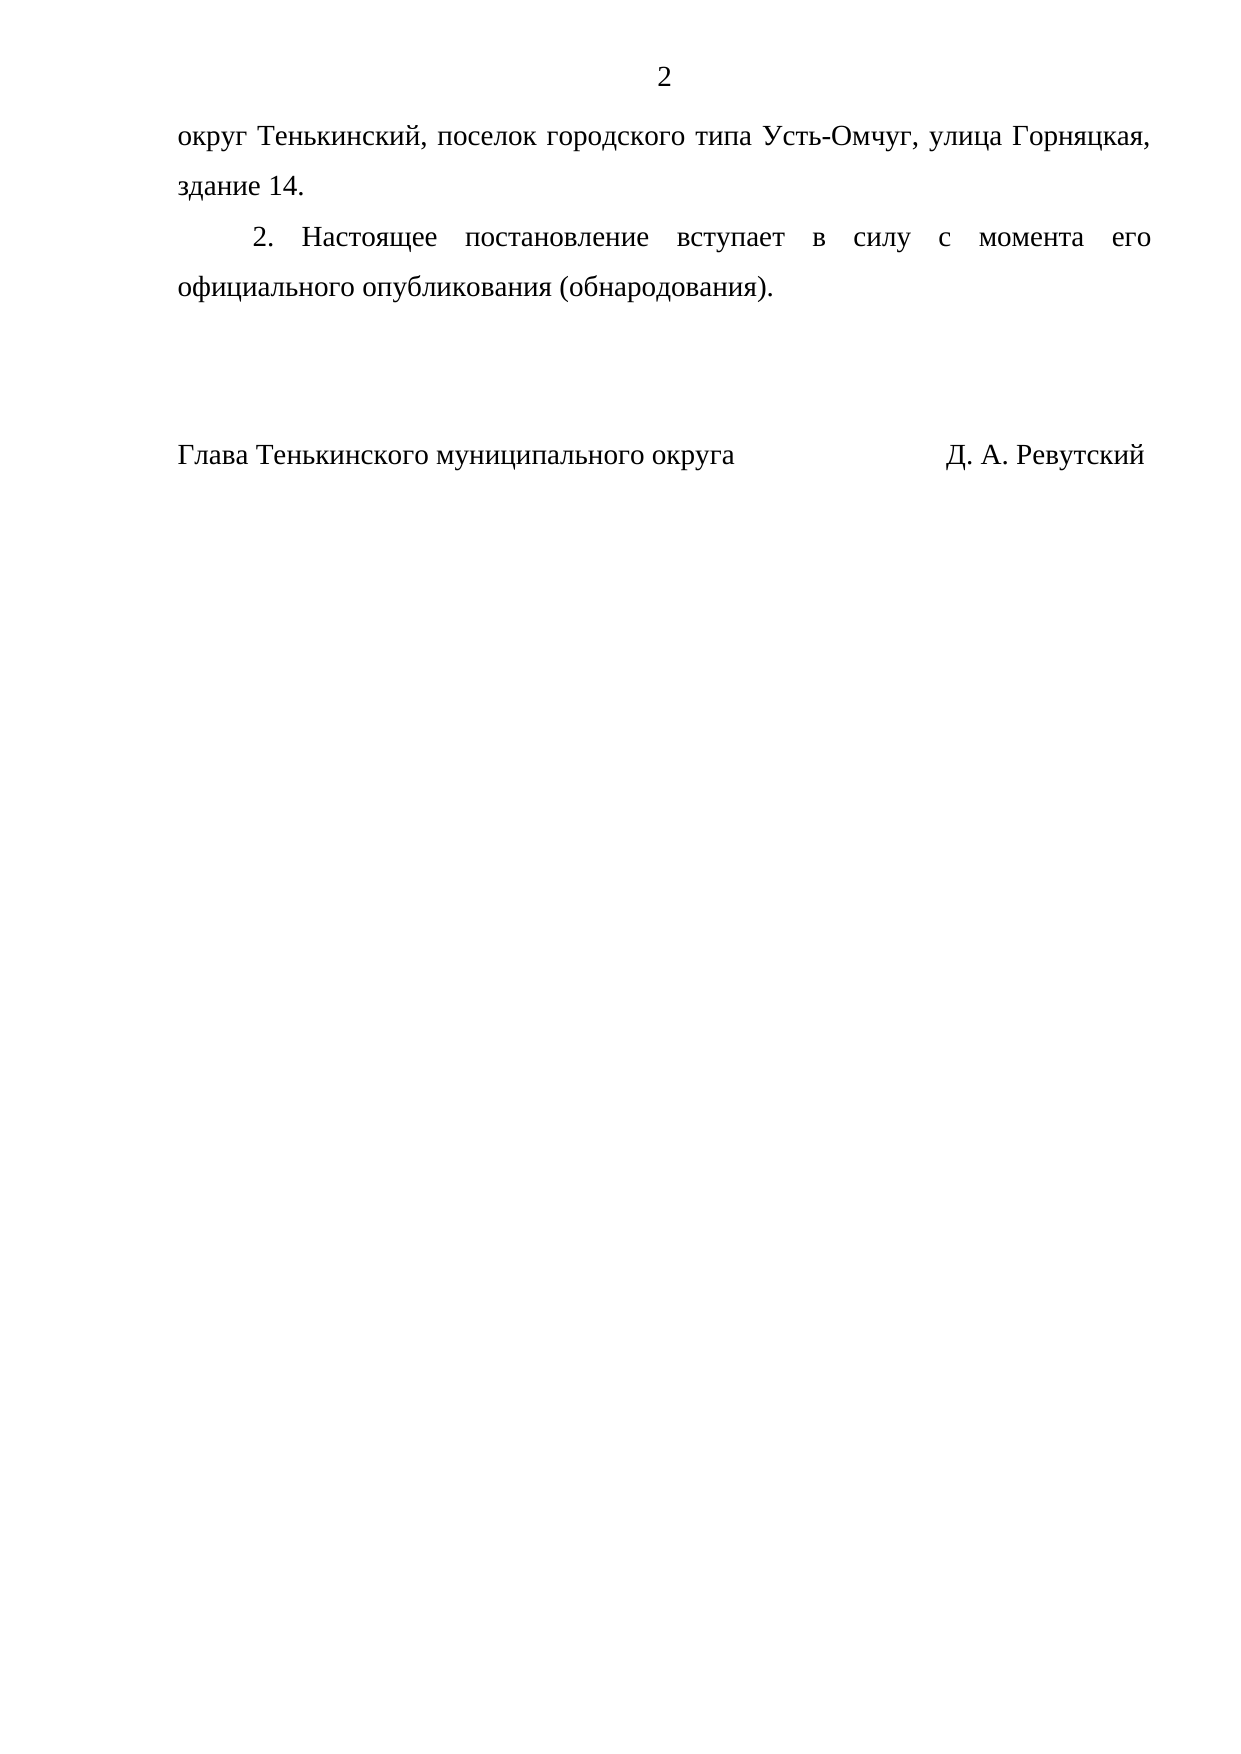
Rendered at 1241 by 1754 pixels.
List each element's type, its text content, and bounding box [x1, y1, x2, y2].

text Глава Тенькинского муниципального округа Д. А. Ревутский [177, 437, 1152, 470]
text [177, 118, 1152, 202]
text 2. Настоящее постановление вступает в силу с момента его официального опубликования (обнародования). [177, 219, 1152, 303]
